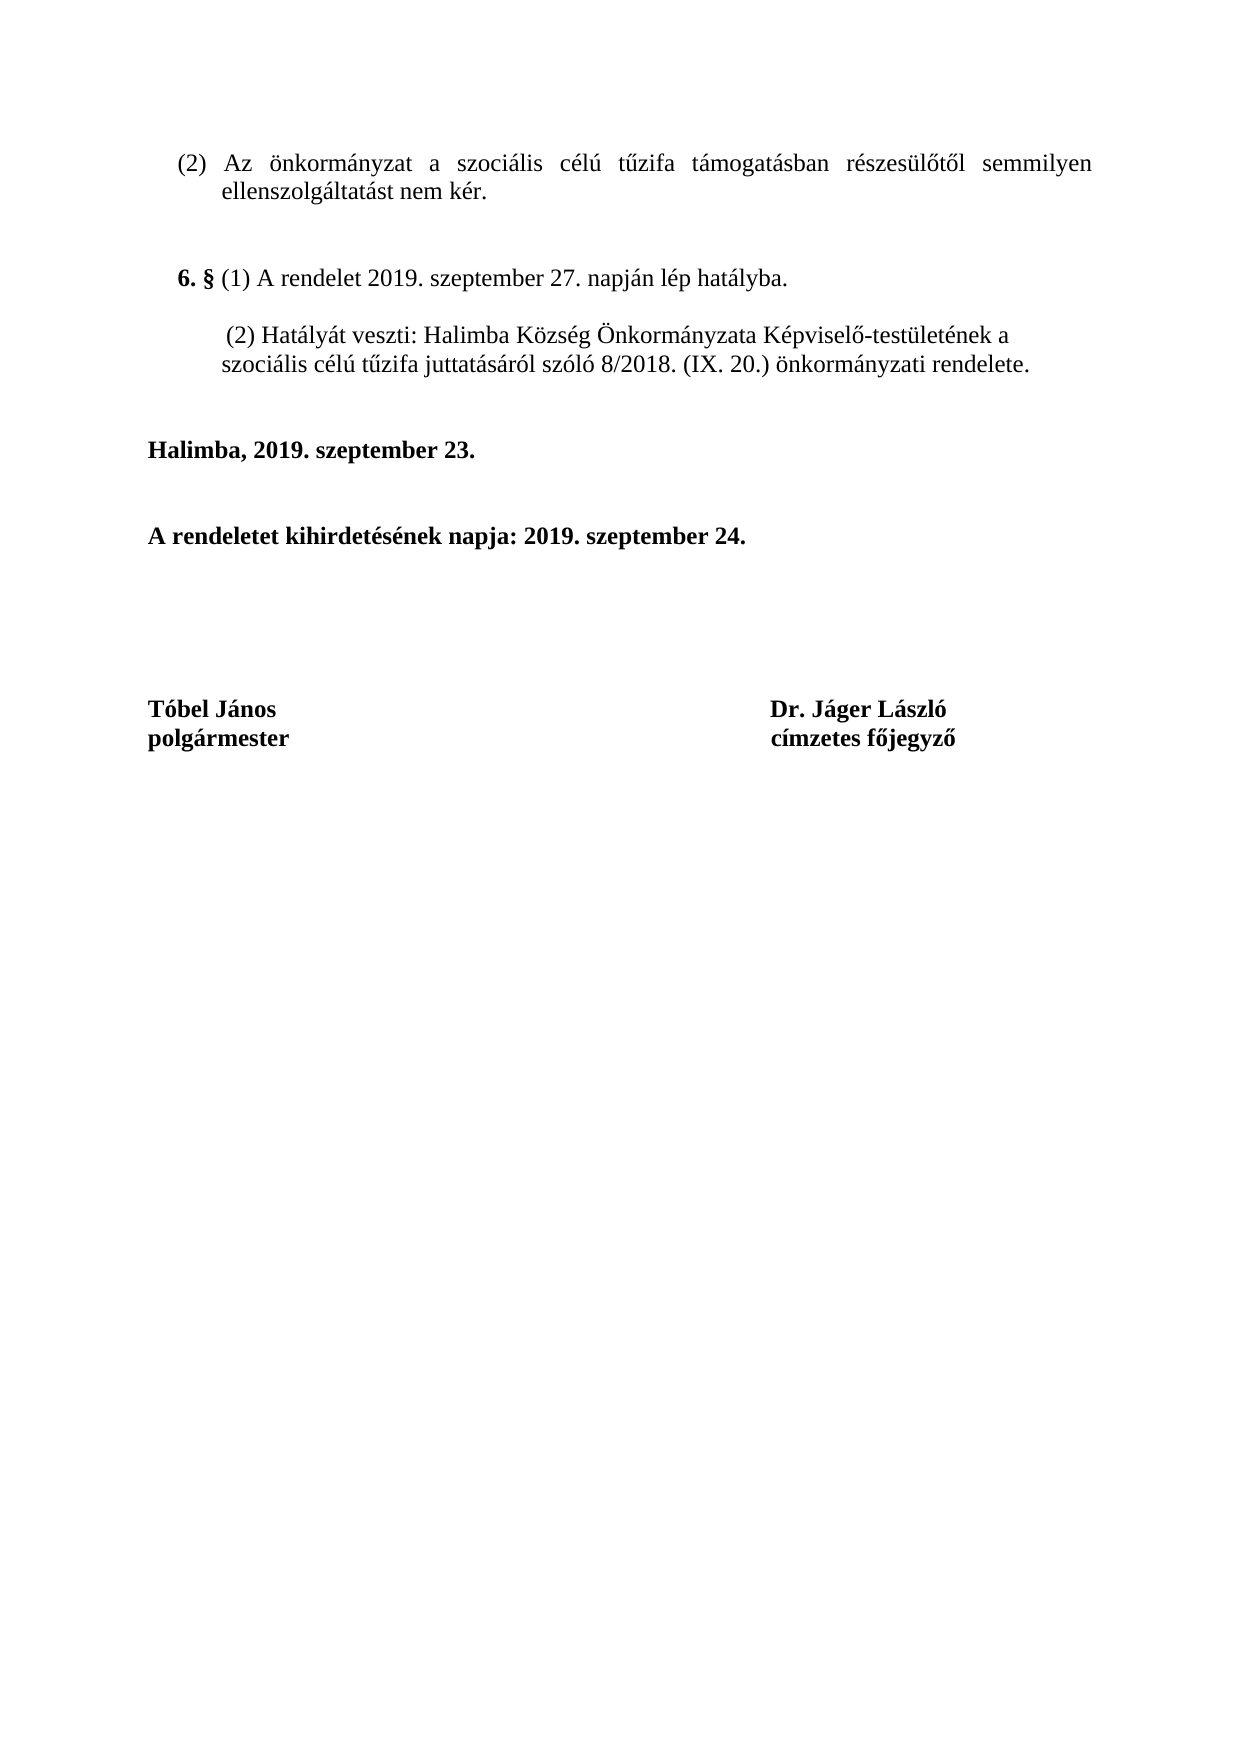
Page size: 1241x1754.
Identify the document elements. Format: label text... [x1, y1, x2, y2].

text (2) Az önkormányzat a szociális célú tűzifa támogatásban részesülőtől semmilyen ellenszolgáltatást nem kér. [177, 148, 1093, 205]
text 6. § (1) A rendelet 2019. szeptember 27. napján lép hatályba. [148, 263, 1093, 291]
text Tóbel János Dr. Jáger László polgármester címzetes főjegyző [148, 694, 1093, 751]
text A rendeletet kihirdetésének napja: 2019. szeptember 24. [148, 521, 1093, 550]
text (2) Hatályát veszti: Halimba Község Önkormányzata Képviselő-testületének a szociális célú tűzifa juttatásáról szóló 8/2018. (IX. 20.) önkormányzati rendelete. [221, 320, 1093, 378]
text Halimba, 2019. szeptember 23. [148, 435, 1093, 464]
